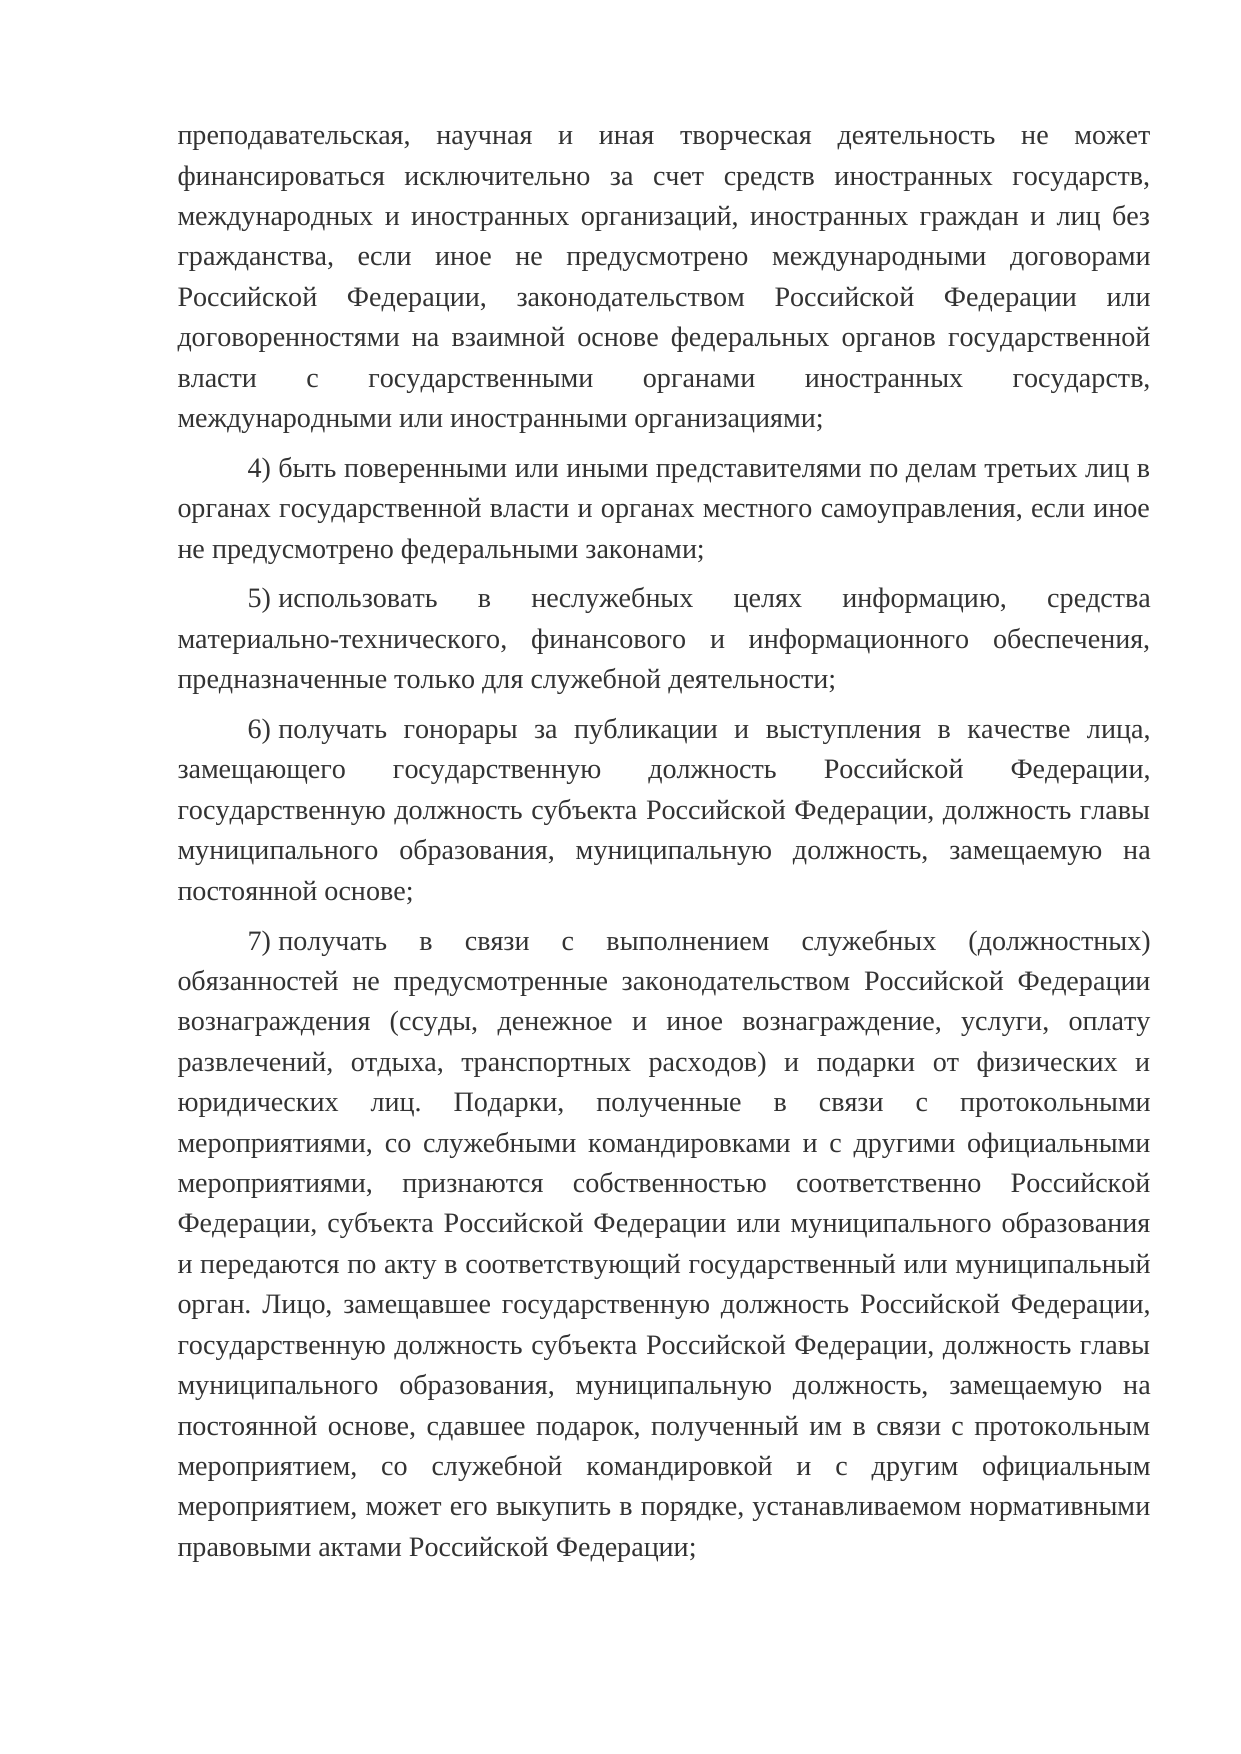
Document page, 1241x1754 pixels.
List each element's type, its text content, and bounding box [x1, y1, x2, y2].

text 7) получать в связи с выполнением служебных (должностных) обязанностей не предусмотренные законодательством Российской Федерации вознаграждения (ссуды, денежное и иное вознаграждение, услуги, оплату развлечений, отдыха, транспортных расходов) и подарки от физических и юридических лиц. Подарки, полученные в связи с протокольными мероприятиями, со служебными командировками и с другими официальными мероприятиями, признаются собственностью соответственно Российской Федерации, субъекта Российской Федерации или муниципального образования и передаются по акту в соответствующий государственный или муниципальный орган. Лицо, замещавшее государственную должность Российской Федерации, государственную должность субъекта Российской Федерации, должность главы муниципального образования, муниципальную должность, замещаемую на постоянной основе, сдавшее подарок, полученный им в связи с протокольным мероприятием, со служебной командировкой и с другим официальным мероприятием, может его выкупить в порядке, устанавливаемом нормативными правовыми актами Российской Федерации; [177, 923, 1152, 1562]
text 6) получать гонорары за публикации и выступления в качестве лица, замещающего государственную должность Российской Федерации, государственную должность субъекта Российской Федерации, должность главы муниципального образования, муниципальную должность, замещаемую на постоянной основе; [177, 712, 1152, 906]
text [177, 118, 1152, 433]
text 4) быть поверенными или иными представителями по делам третьих лиц в органах государственной власти и органах местного самоуправления, если иное не предусмотрено федеральными законами; [177, 451, 1152, 564]
text 5) использовать в неслужебных целях информацию, средства материально-технического, финансового и информационного обеспечения, предназначенные только для служебной деятельности; [177, 581, 1152, 695]
